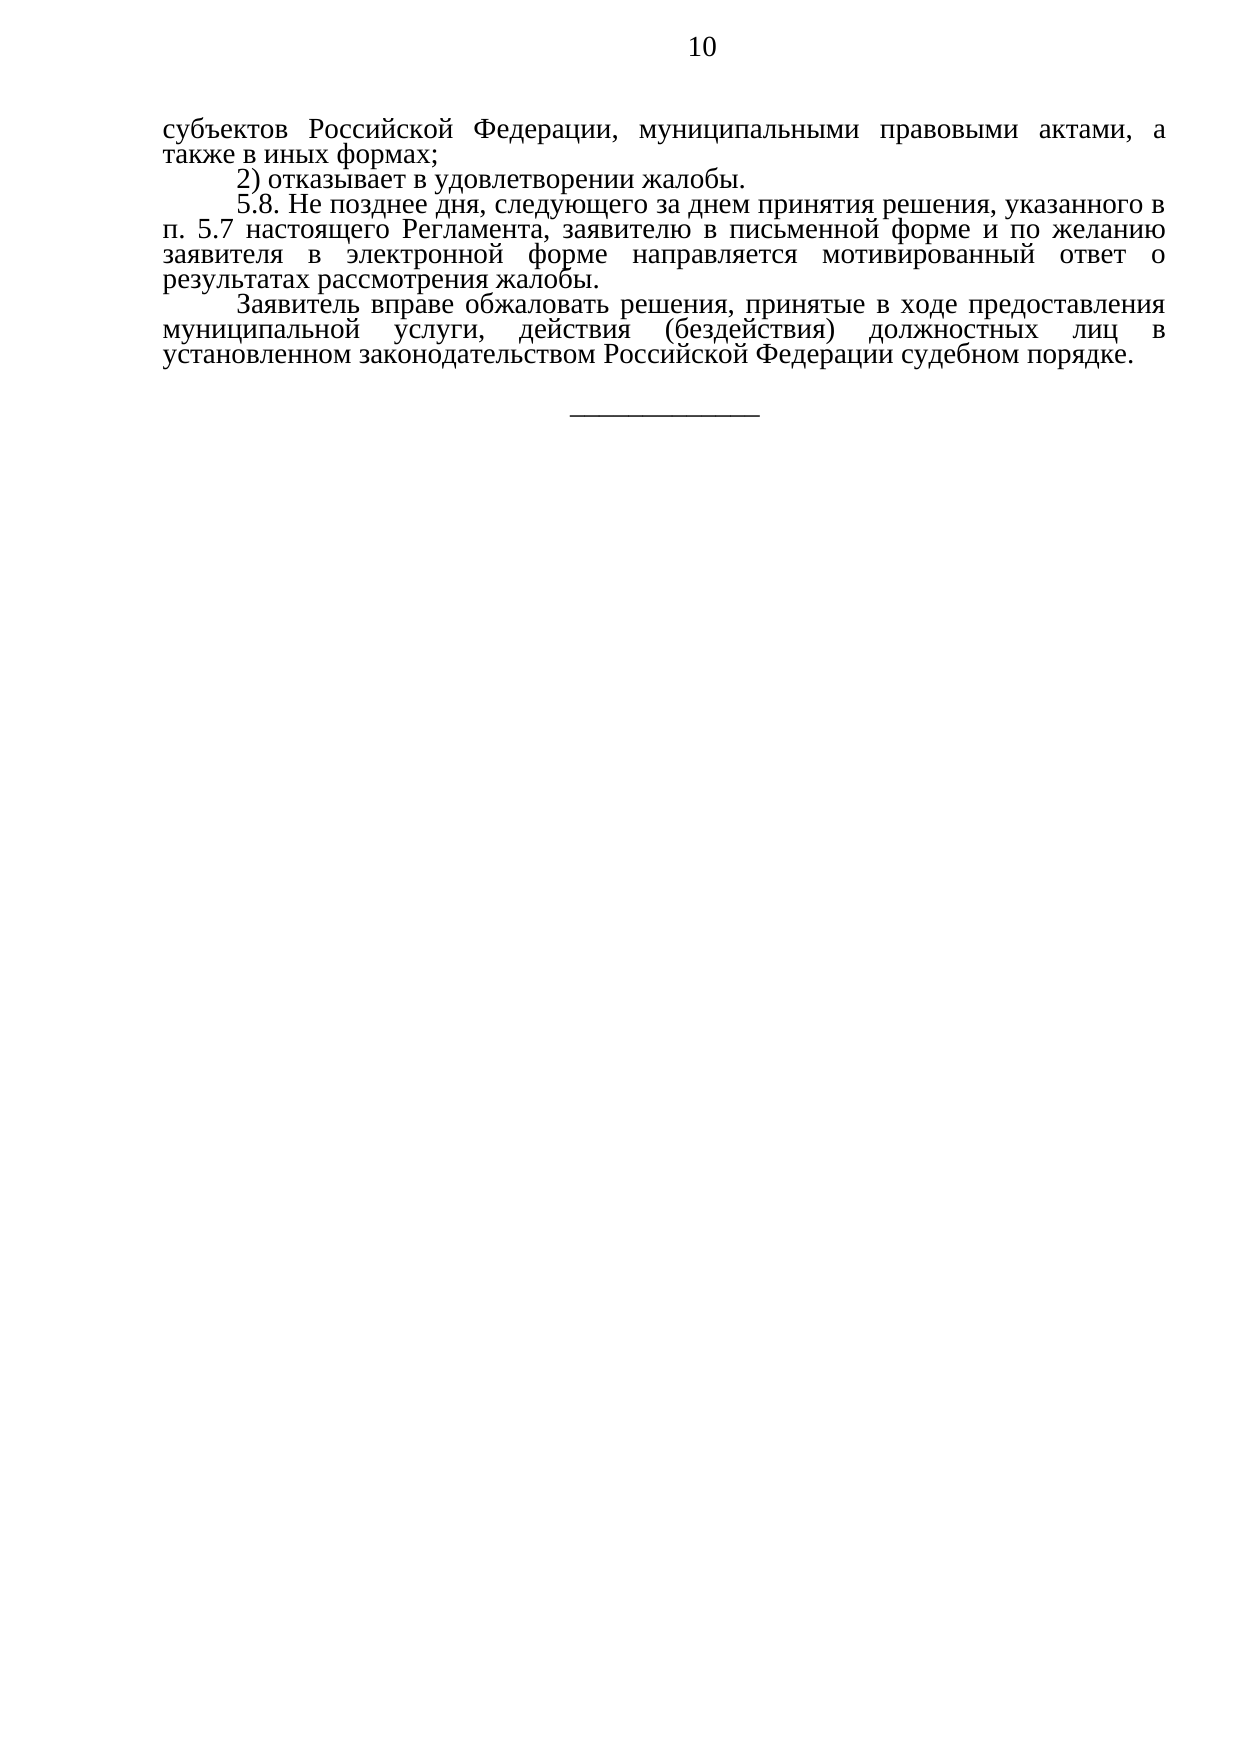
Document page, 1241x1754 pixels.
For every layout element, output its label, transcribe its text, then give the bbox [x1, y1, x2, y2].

text _____________ [162, 393, 1167, 418]
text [162, 118, 1167, 168]
text 2) отказывает в удовлетворении жалобы. [162, 168, 1167, 193]
text Заявитель вправе обжаловать решения, принятые в ходе предоставления муниципальной услуги, действия (бездействия) должностных лиц в установленном законодательством Российской Федерации судебном порядке. [162, 293, 1167, 368]
text 5.8. Не позднее дня, следующего за днем принятия решения, указанного в п. 5.7 настоящего Регламента, заявителю в письменной форме и по желанию заявителя в электронной форме направляется мотивированный ответ о результатах рассмотрения жалобы. [162, 193, 1167, 293]
